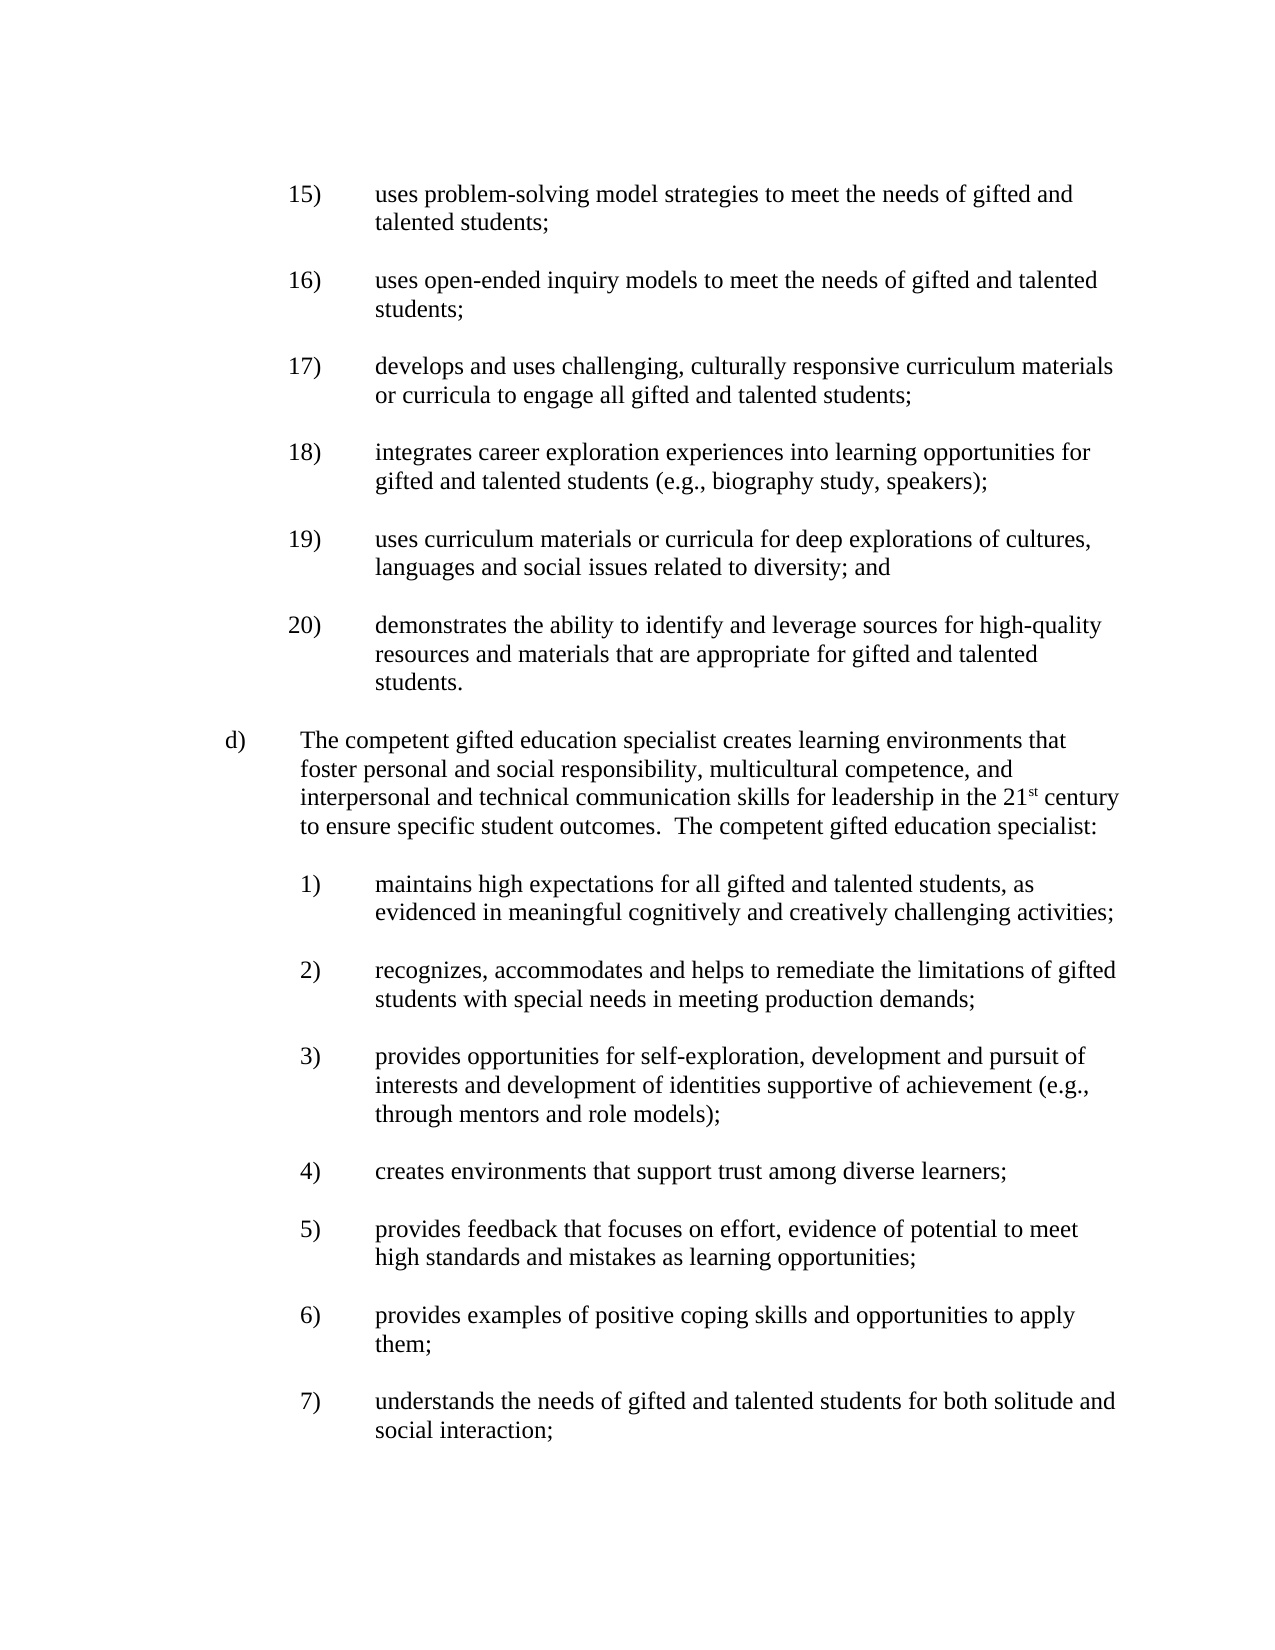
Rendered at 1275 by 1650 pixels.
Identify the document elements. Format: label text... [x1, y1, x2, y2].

text 4) creates environments that support trust among diverse learners; [300, 1156, 1125, 1185]
text 17) develops and uses challenging, culturally responsive curriculum materials or curricula to engage all gifted and talented students; [288, 351, 1125, 409]
text 6) provides examples of positive coping skills and opportunities to apply them; [300, 1300, 1125, 1357]
text 16) uses open-ended inquiry models to meet the needs of gifted and talented students; [288, 265, 1125, 322]
text 15) uses problem-solving model strategies to meet the needs of gifted and talented students; [288, 179, 1125, 236]
text 18) integrates career exploration experiences into learning opportunities for gifted and talented students (e.g., biography study, speakers); [288, 437, 1125, 495]
text 3) provides opportunities for self-exploration, development and pursuit of interests and development of identities supportive of achievement (e.g., through mentors and role models); [300, 1041, 1125, 1127]
text 20) demonstrates the ability to identify and leverage sources for high-quality resources and materials that are appropriate for gifted and talented students. [288, 610, 1125, 696]
text 2) recognizes, accommodates and helps to remediate the limitations of gifted students with special needs in meeting production demands; [300, 955, 1125, 1012]
text 7) understands the needs of gifted and talented students for both solitude and social interaction; [300, 1386, 1125, 1444]
text 5) provides feedback that focuses on effort, evidence of potential to meet high standards and mistakes as learning opportunities; [300, 1214, 1125, 1271]
text 19) uses curriculum materials or curricula for deep explorations of cultures, languages and social issues related to diversity; and [288, 524, 1125, 581]
text d) The competent gifted education specialist creates learning environments that foster personal and social responsibility, multicultural competence, and interpersonal and technical communication skills for leadership in the 21st century to ensure specific student outcomes. The competent gifted education specialist: [225, 725, 1125, 840]
text 1) maintains high expectations for all gifted and talented students, as evidenced in meaningful cognitively and creatively challenging activities; [300, 869, 1125, 926]
